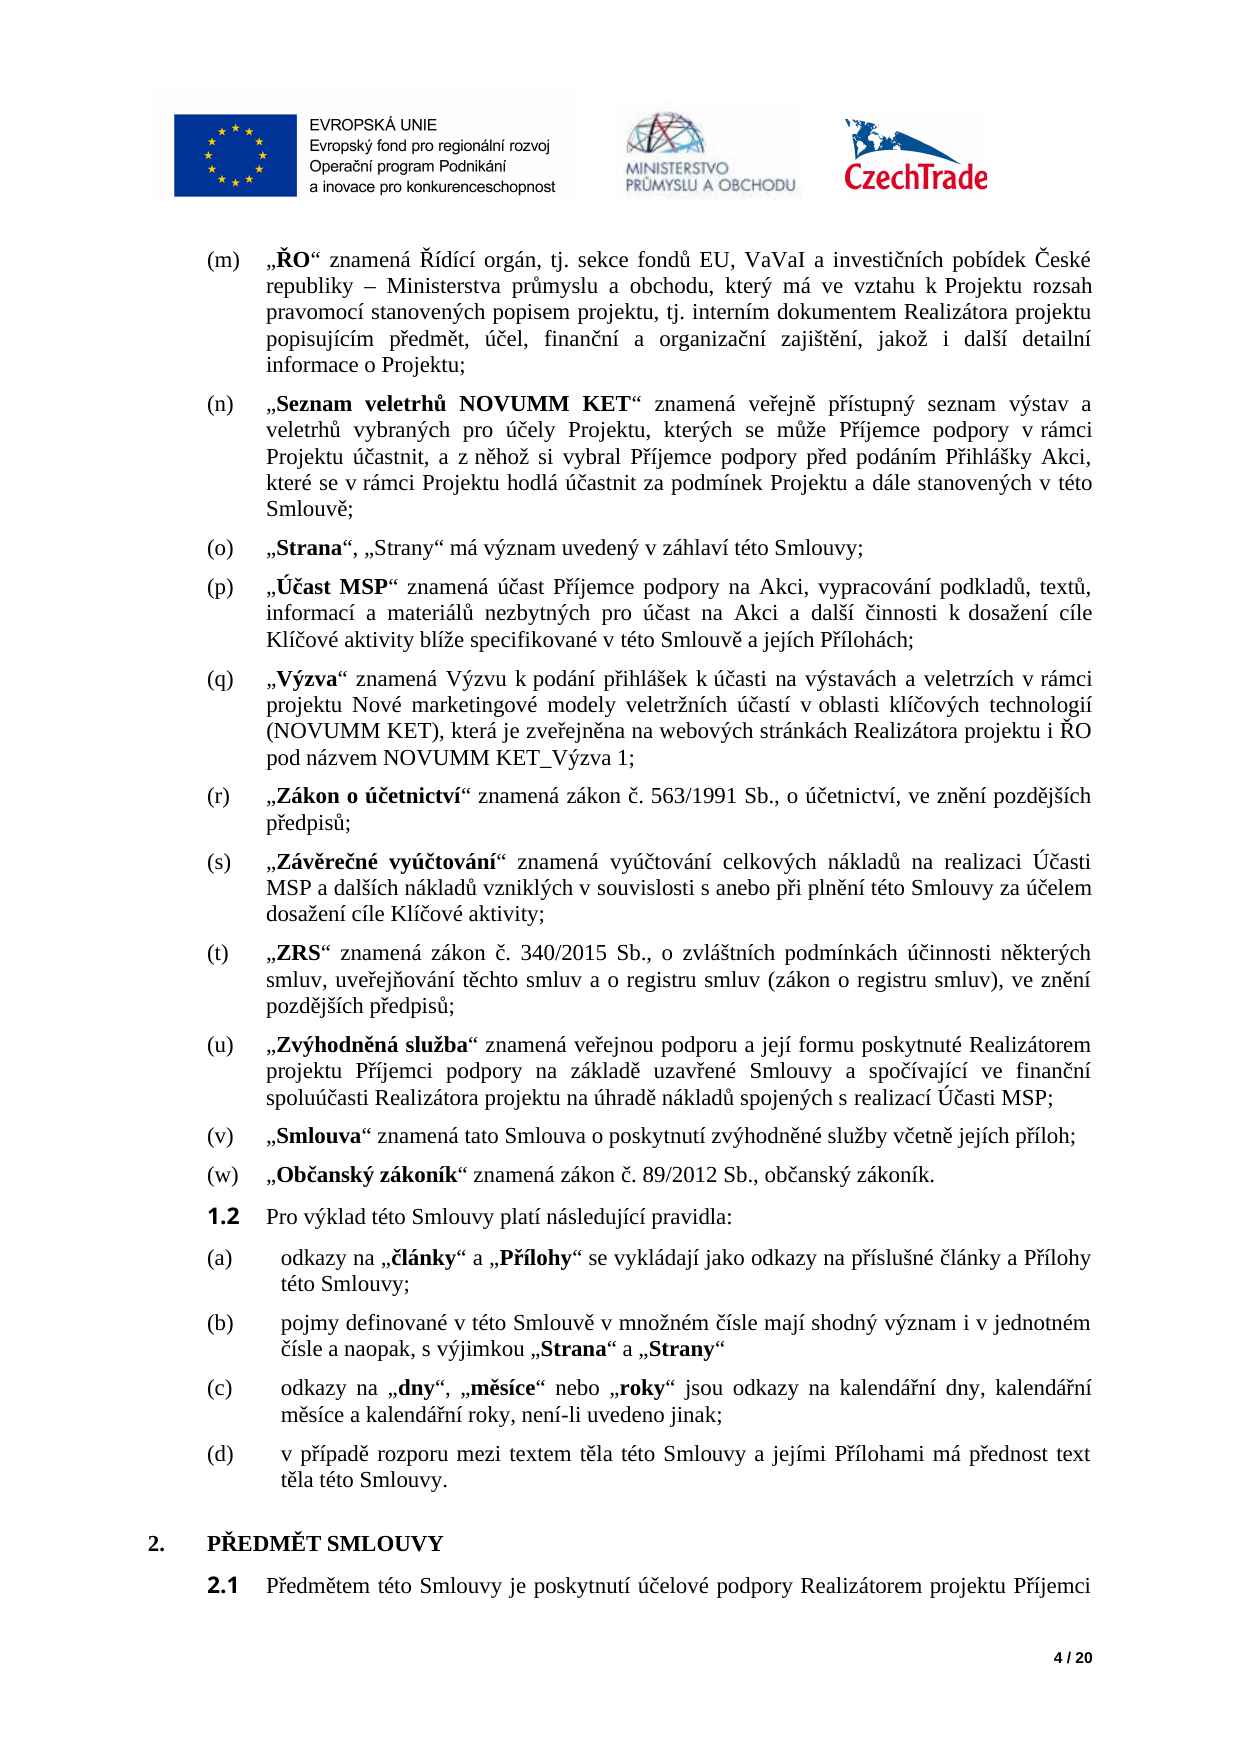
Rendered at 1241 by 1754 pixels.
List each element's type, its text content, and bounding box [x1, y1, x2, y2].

text „ZRS“ znamená zákon č. 340/2015 Sb., o zvláštních podmínkách účinnosti některých smluv, uveřejňování těchto smluv a o registru smluv (zákon o registru smluv), ve znění pozdějších předpisů; [207, 939, 1092, 1018]
text „Zákon o účetnictví“ znamená zákon č. 563/1991 Sb., o účetnictví, ve znění pozdějších předpisů; [207, 783, 1092, 835]
text odkazy na „články“ a „Přílohy“ se vykládají jako odkazy na příslušné články a Přílohy této Smlouvy; [207, 1244, 1092, 1297]
text odkazy na „dny“, „měsíce“ nebo „roky“ jsou odkazy na kalendářní dny, kalendářní měsíce a kalendářní roky, není-li uvedeno jinak; [207, 1374, 1092, 1427]
text „ŘO“ znamená Řídící orgán, tj. sekce fondů EU, VaVaI a investičních pobídek České republiky – Ministerstva průmyslu a obchodu, který má ve vztahu k Projektu rozsah pravomocí stanovených popisem projektu, tj. interním dokumentem Realizátora projektu popisujícím předmět, účel, finanční a organizační zajištění, jakož i další detailní informace o Projektu; [207, 246, 1092, 377]
text v případě rozporu mezi textem těla této Smlouvy a jejími Přílohami má přednost text těla této Smlouvy. [207, 1439, 1092, 1492]
text „Účast MSP“ znamená účast Příjemce podpory na Akci, vypracování podkladů, textů, informací a materiálů nezbytných pro účast na Akci a další činnosti k dosažení cíle Klíčové aktivity blíže specifikované v této Smlouvě a jejích Přílohách; [207, 573, 1092, 652]
text „Výzva“ znamená Výzvu k podání přihlášek k účasti na výstavách a veletrzích v rámci projektu Nové marketingové modely veletržních účastí v oblasti klíčových technologií (NOVUMM KET), která je zveřejněna na webových stránkách Realizátora projektu i ŘO pod názvem NOVUMM KET_Výzva 1; [207, 665, 1092, 770]
text Pro výklad této Smlouvy platí následující pravidla: [207, 1200, 1092, 1231]
text „Občanský zákoník“ znamená zákon č. 89/2012 Sb., občanský zákoník. [207, 1161, 1092, 1188]
text pojmy definované v této Smlouvě v množném čísle mají shodný význam i v jednotném čísle a naopak, s výjimkou „Strana“ a „Strany“ [207, 1309, 1092, 1362]
picture [845, 107, 988, 202]
text „Seznam veletrhů NOVUMM KET“ znamená veřejně přístupný seznam výstav a veletrhů vybraných pro účely Projektu, kterých se může Příjemce podpory v rámci Projektu účastnit, a z něhož si vybral Příjemce podpory před podáním Přihlášky Akci, které se v rámci Projektu hodlá účastnit za podmínek Projektu a dále stanovených v této Smlouvě; [207, 390, 1092, 522]
picture [147, 87, 583, 202]
text „Strana“, „Strany“ má význam uvedený v záhlaví této Smlouvy; [207, 534, 1092, 561]
subtitle Předmět Smlouvy [148, 1530, 1092, 1556]
picture [616, 101, 805, 202]
text „Závěrečné vyúčtování“ znamená vyúčtování celkových nákladů na realizaci Účasti MSP a dalších nákladů vzniklých v souvislosti s anebo při plnění této Smlouvy za účelem dosažení cíle Klíčové aktivity; [207, 848, 1092, 927]
text „Zvýhodněná služba“ znamená veřejnou podporu a její formu poskytnuté Realizátorem projektu Příjemci podpory na základě uzavřené Smlouvy a spočívající ve finanční spoluúčasti Realizátora projektu na úhradě nákladů spojených s realizací Účasti MSP; [207, 1031, 1092, 1110]
text „Smlouva“ znamená tato Smlouva o poskytnutí zvýhodněné služby včetně jejích příloh; [207, 1122, 1092, 1149]
